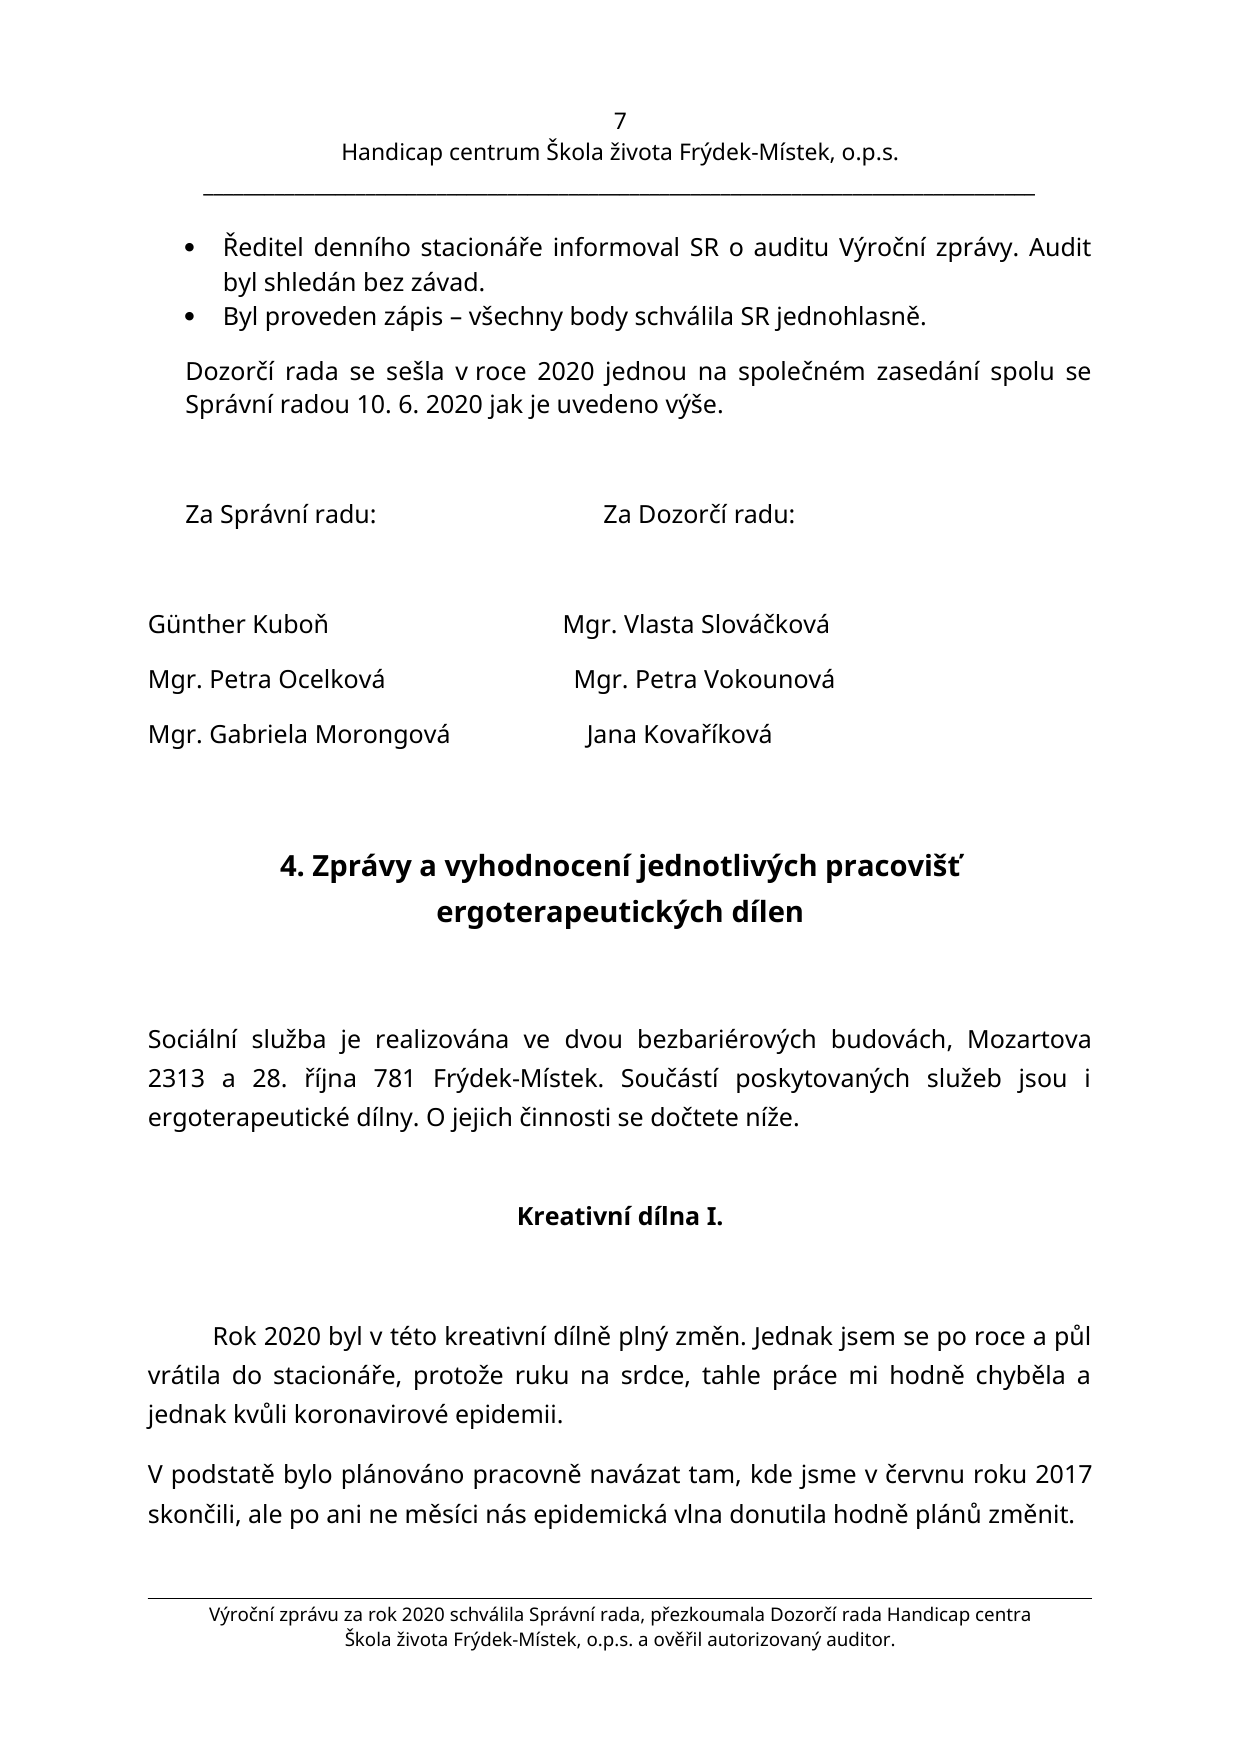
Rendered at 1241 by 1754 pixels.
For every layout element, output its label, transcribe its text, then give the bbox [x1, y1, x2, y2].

text Sociální služba je realizována ve dvou bezbariérových budovách, Mozartova 2313 a 28. října 781 Frýdek-Místek. Součástí poskytovaných služeb jsou i ergoterapeutické dílny. O jejich činnosti se dočtete níže. [148, 1021, 1092, 1134]
list Ředitel denního stacionáře informoval SR o auditu Výroční zprávy. Audit byl shledán bez závad. [185, 230, 1092, 298]
text Dozorčí rada se sešla v roce 2020 jednou na společném zasedání spolu se Správní radou 10. 6. 2020 jak je uvedeno výše. [185, 353, 1092, 421]
text V podstatě bylo plánováno pracovně navázat tam, kde jsme v červnu roku 2017 skončili, ale po ani ne měsíci nás epidemická vlna donutila hodně plánů změnit. [148, 1457, 1092, 1530]
text 4. Zprávy a vyhodnocení jednotlivých pracovišť ergoterapeutických dílen [148, 845, 1092, 931]
text Günther Kuboň Mgr. Vlasta Slováčková [148, 607, 1092, 641]
text Kreativní dílna I. [148, 1199, 1092, 1233]
list Byl proveden zápis – všechny body schválila SR jednohlasně. [185, 298, 1092, 332]
text Mgr. Gabriela Morongová Jana Kovaříková [148, 717, 1092, 751]
text Za Správní radu: Za Dozorčí radu: [185, 497, 1092, 531]
text Mgr. Petra Ocelková Mgr. Petra Vokounová [148, 662, 1092, 696]
text Rok 2020 byl v této kreativní dílně plný změn. Jednak jsem se po roce a půl vrátila do stacionáře, protože ruku na srdce, tahle práce mi hodně chyběla a jednak kvůli koronavirové epidemii. [148, 1319, 1092, 1431]
